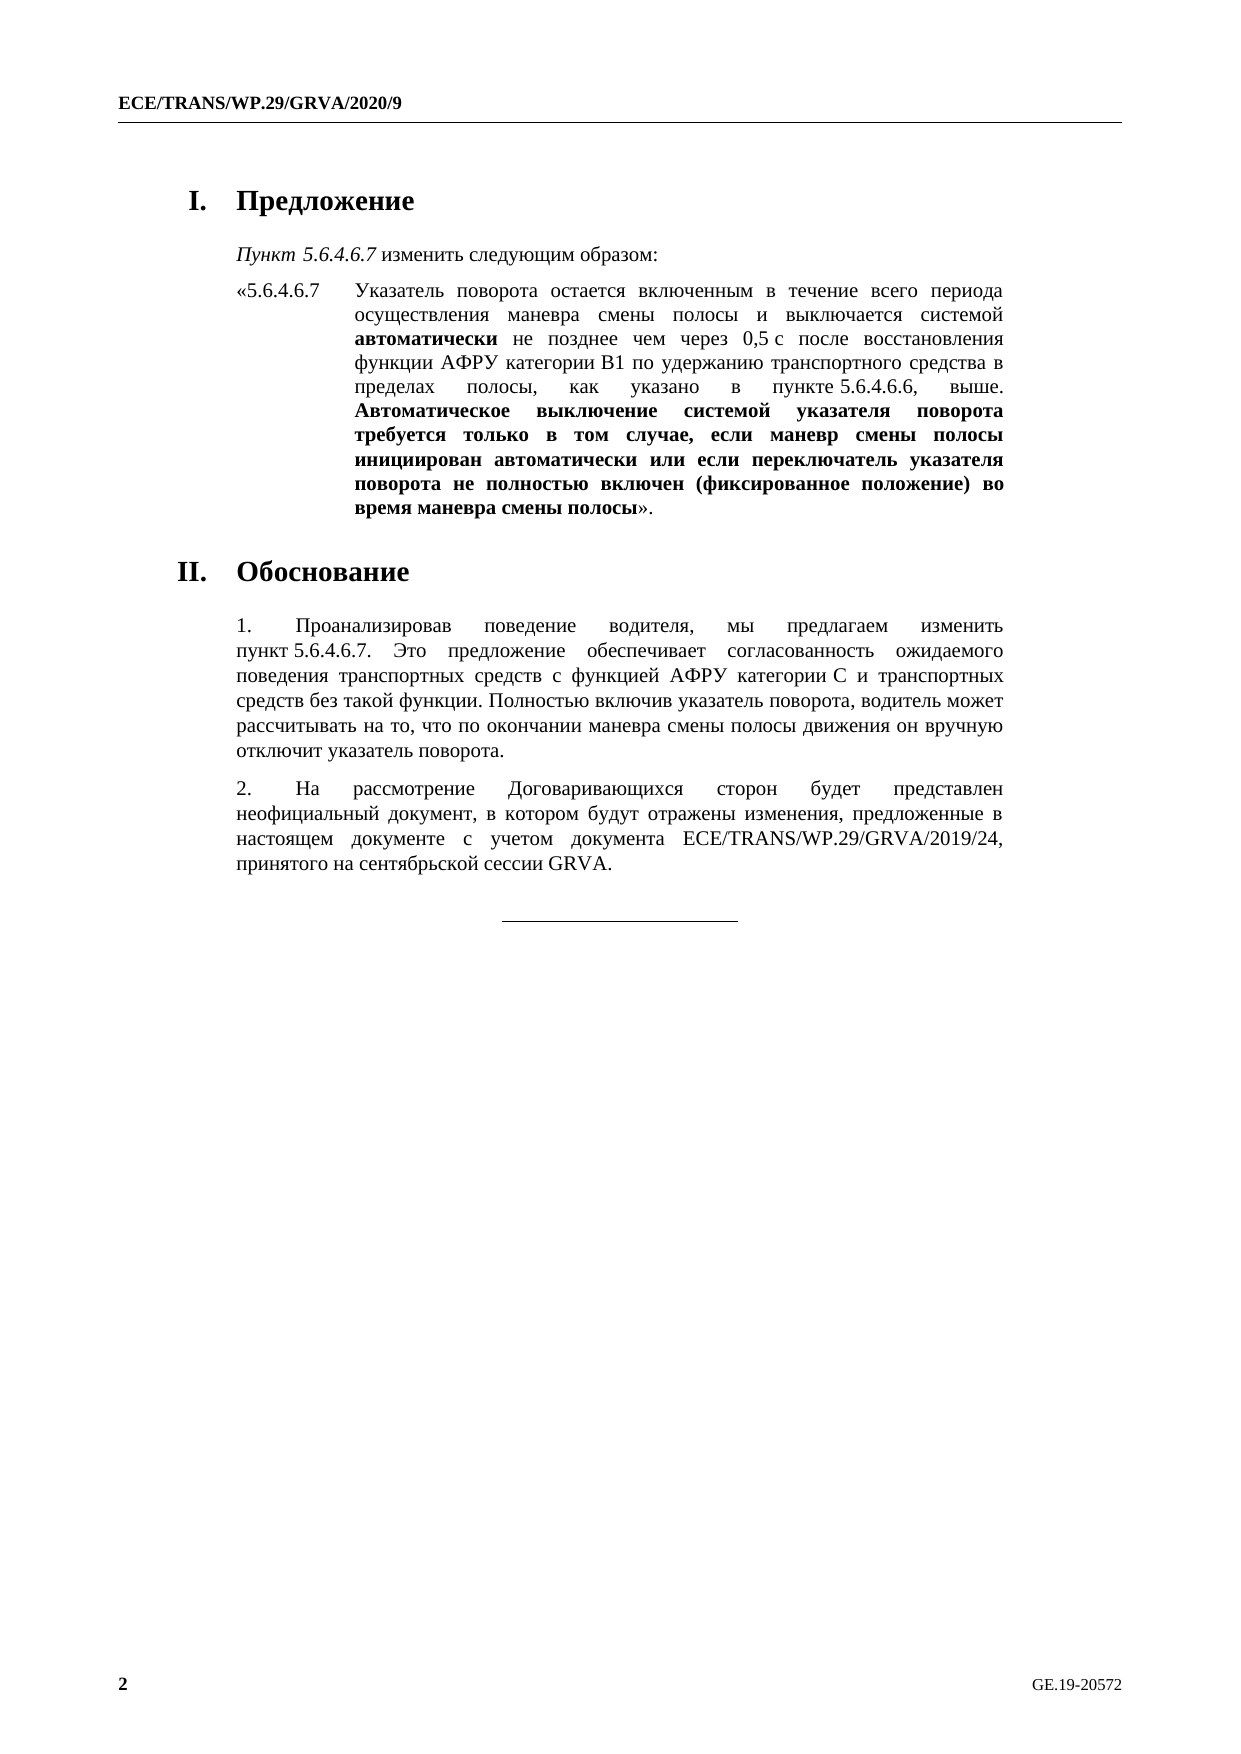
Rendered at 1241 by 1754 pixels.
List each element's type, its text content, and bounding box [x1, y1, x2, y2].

text 2. На рассмотрение Договаривающихся сторон будет представлен неофициальный документ, в котором будут отражены изменения, предложенные в настоящем документе с учетом документа ECE/TRANS/WP.29/GRVA/2019/24, принятого на сентябрьской сессии GRVA. [236, 775, 1004, 875]
text Пункт 5.6.4.6.7 изменить следующим образом: [236, 241, 1004, 266]
text «5.6.4.6.7 Указатель поворота остается включенным в течение всего периода осуществления маневра смены полосы и выключается системой автоматически не позднее чем через 0,5 с после восстановления функции АФРУ категории В1 по удержанию транспортного средства в пределах полосы, как указано в пункте 5.6.4.6.6, выше. Автоматическое выключение системой указателя поворота требуется только в том случае, если маневр смены полосы инициирован автоматически или если переключатель указателя поворота не полностью включен (фиксированное положение) во время маневра смены полосы». [236, 278, 1004, 519]
text I. Предложение [118, 185, 1004, 216]
text 1. Проанализировав поведение водителя, мы предлагаем изменить пункт 5.6.4.6.7. Это предложение обеспечивает согласованность ожидаемого поведения транспортных средств с функцией АФРУ категории C и транспортных средств без такой функции. Полностью включив указатель поворота, водитель может рассчитывать на то, что по окончании маневра смены полосы движения он вручную отключит указатель поворота. [236, 612, 1004, 762]
text II. Обоснование [118, 556, 1004, 587]
